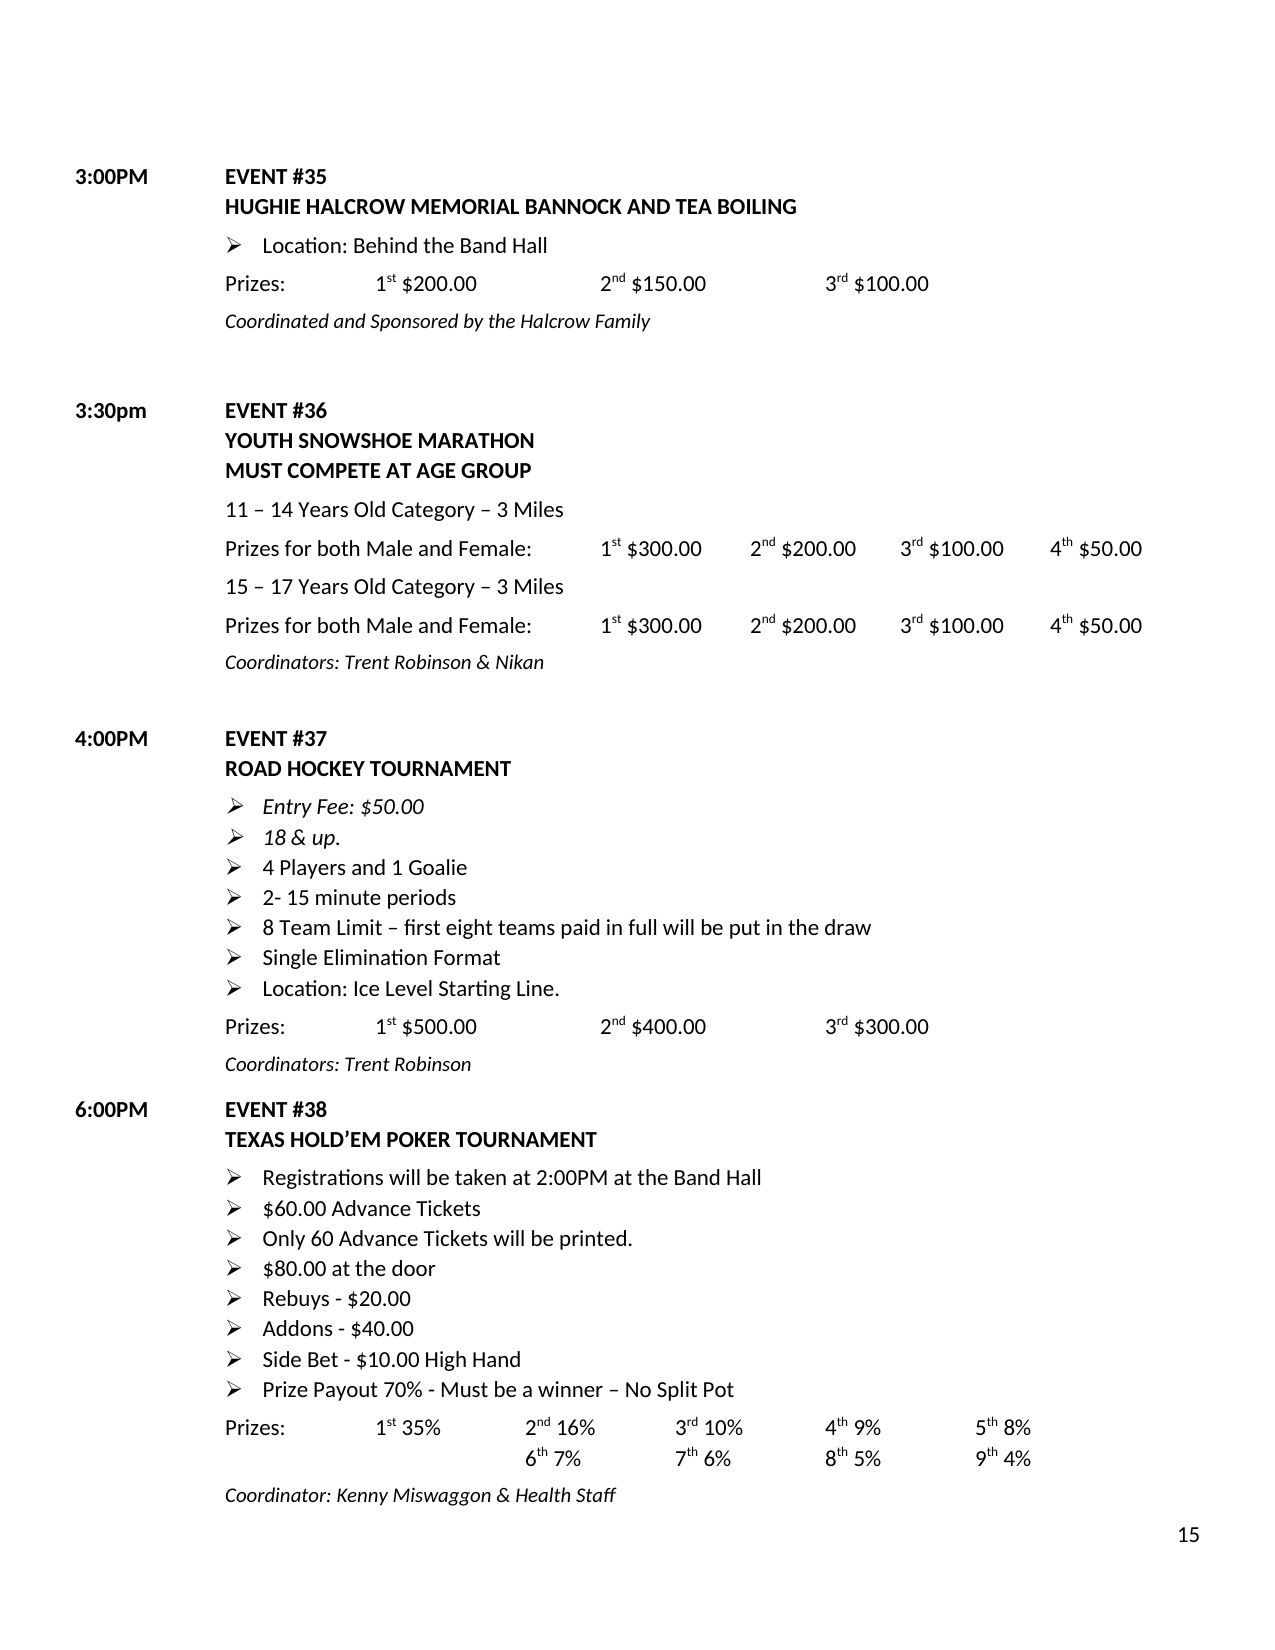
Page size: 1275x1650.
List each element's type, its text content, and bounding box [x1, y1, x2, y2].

text Prizes: 1st 35% 2nd 16% 3rd 10% 4th 9% 5th 8% 6th 7% 7th 6% 8th 5% 9th 4% [225, 1413, 1200, 1472]
text Coordinator: Kenny Miswaggon & Health Staff [225, 1482, 1200, 1508]
list Addons - $40.00 [225, 1314, 1200, 1343]
list Location: Ice Level Starting Line. [225, 974, 1200, 1002]
text 11 – 14 Years Old Category – 3 Miles [75, 495, 1200, 523]
text 4:00PM EVENT #37 [75, 724, 1200, 752]
text 15 – 17 Years Old Category – 3 Miles [75, 572, 1200, 600]
text Prizes: 1st $500.00 2nd $400.00 3rd $300.00 [150, 1012, 1200, 1040]
list $80.00 at the door [225, 1254, 1200, 1282]
text Prizes for both Male and Female: 1st $300.00 2nd $200.00 3rd $100.00 4th $50.00 [75, 611, 1200, 639]
list 4 Players and 1 Goalie [225, 853, 1200, 881]
text 6:00PM EVENT #38 [75, 1095, 1200, 1123]
text 3:00PM EVENT #35 [75, 162, 1200, 190]
list Rebuys - $20.00 [225, 1284, 1200, 1312]
text Coordinators: Trent Robinson & Nikan [75, 649, 1200, 675]
list Entry Fee: $50.00 [225, 792, 1200, 820]
list 2- 15 minute periods [225, 883, 1200, 911]
list $60.00 Advance Tickets [225, 1194, 1200, 1222]
list Prize Payout 70% - Must be a winner – No Split Pot [225, 1375, 1200, 1403]
text ROAD HOCKEY TOURNAMENT [75, 754, 1200, 782]
text 3:30pm EVENT #36 YOUTH SNOWSHOE MARATHON MUST COMPETE AT AGE GROUP [75, 396, 1200, 485]
text TEXAS HOLD’EM POKER TOURNAMENT [75, 1125, 1200, 1153]
text Coordinators: Trent Robinson [150, 1051, 1200, 1076]
list 18 & up. [225, 823, 1200, 851]
text Prizes for both Male and Female: 1st $300.00 2nd $200.00 3rd $100.00 4th $50.00 [75, 534, 1200, 562]
text Coordinated and Sponsored by the Halcrow Family [225, 308, 1200, 333]
list 8 Team Limit – first eight teams paid in full will be put in the draw [225, 913, 1200, 941]
list Only 60 Advance Tickets will be printed. [225, 1224, 1200, 1252]
list Single Elimination Format [225, 943, 1200, 971]
text HUGHIE HALCROW MEMORIAL BANNOCK AND TEA BOILING [75, 192, 1200, 221]
list Location: Behind the Band Hall [225, 231, 1200, 259]
list Registrations will be taken at 2:00PM at the Band Hall [225, 1163, 1200, 1192]
list Side Bet - $10.00 High Hand [225, 1345, 1200, 1373]
text Prizes: 1st $200.00 2nd $150.00 3rd $100.00 [225, 269, 1200, 298]
